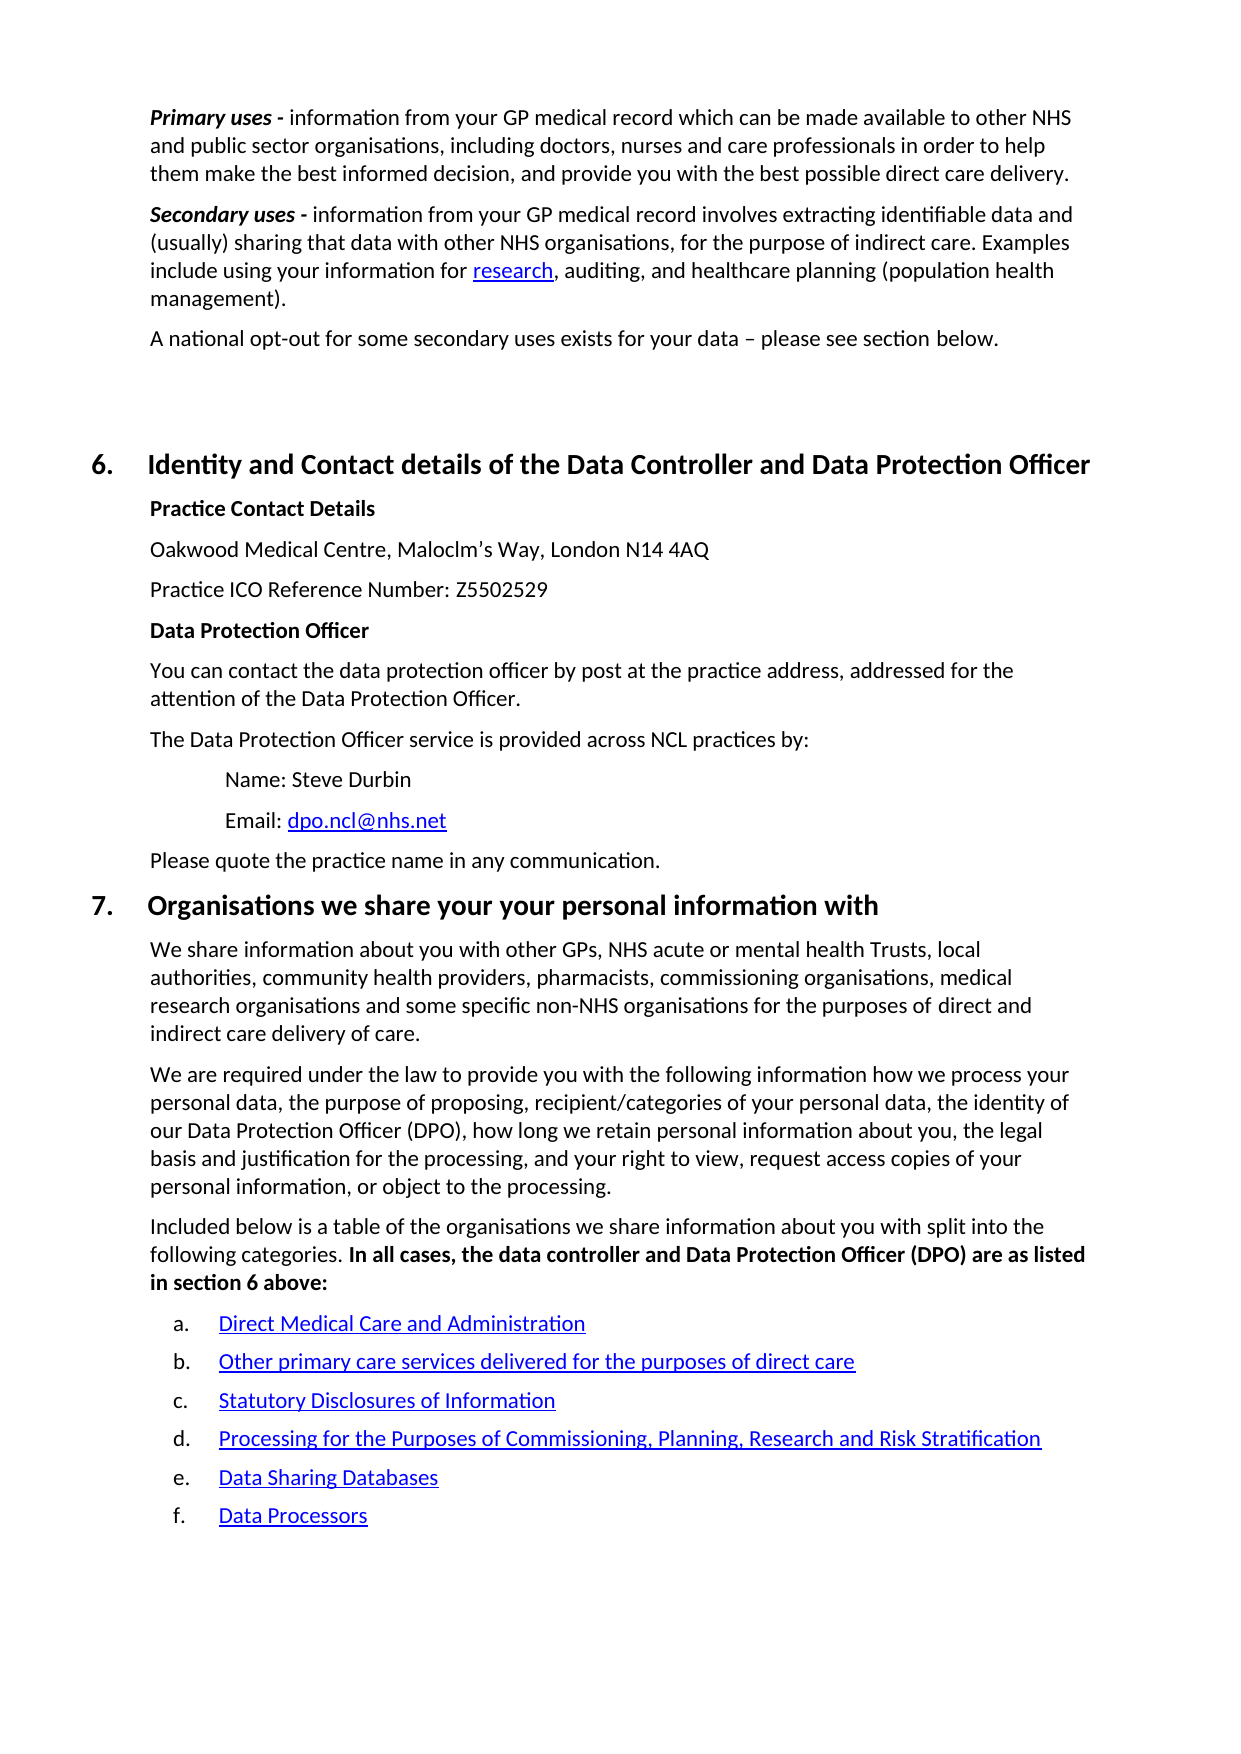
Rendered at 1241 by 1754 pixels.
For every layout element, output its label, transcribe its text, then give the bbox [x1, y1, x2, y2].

text Primary uses - information from your GP medical record which can be made available to other NHS and public sector organisations, including doctors, nurses and care professionals in order to help them make the best informed decision, and provide you with the best possible direct care delivery. [150, 103, 1090, 187]
text b. Other primary care services delivered for the purposes of direct care [173, 1347, 1090, 1375]
text Included below is a table of the organisations we share information about you with split into the following categories. In all cases, the data controller and Data Protection Officer (DPO) are as listed in section 6 above: [150, 1212, 1090, 1296]
text The Data Protection Officer service is provided across NCL practices by: [150, 725, 1090, 753]
text e. Data Sharing Databases [173, 1463, 1090, 1491]
text We are required under the law to provide you with the following information how we process your personal data, the purpose of proposing, recipient/categories of your personal data, the identity of our Data Protection Officer (DPO), how long we retain personal information about you, the legal basis and justification for the processing, and your right to view, request access copies of your personal information, or object to the processing. [150, 1060, 1090, 1200]
text a. Direct Medical Care and Administration [173, 1309, 1090, 1337]
text Name: Steve Durbin [225, 765, 1090, 793]
text d. Processing for the Purposes of Commissioning, Planning, Research and Risk Stratification [173, 1424, 1090, 1452]
text A national opt-out for some secondary uses exists for your data – please see section 15 below. [150, 324, 1090, 353]
subtitle Identity and Contact details of the Data Controller and Data Protection Officer [91, 446, 1093, 482]
text Oakwood Medical Centre, Maloclm’s Way, London N14 4AQ [150, 535, 1090, 563]
text f. Data Processors [173, 1501, 1090, 1529]
text Please quote the practice name in any communication. [150, 846, 1090, 874]
text Practice ICO Reference Number: Z5502529 [150, 575, 1090, 603]
text c. Statutory Disclosures of Information [173, 1386, 1090, 1414]
subtitle Organisations we share your your personal information with [91, 887, 1093, 923]
text Data Protection Officer [150, 616, 1090, 644]
text Practice Contact Details [150, 494, 1090, 522]
text Email: dpo.ncl@nhs.net [225, 806, 1090, 834]
text Secondary uses - information from your GP medical record involves extracting identifiable data and (usually) sharing that data with other NHS organisations, for the purpose of indirect care. Examples include using your information for research, auditing, and healthcare planning (population health management). [150, 200, 1090, 312]
text You can contact the data protection officer by post at the practice address, addressed for the attention of the Data Protection Officer. [150, 656, 1090, 712]
text We share information about you with other GPs, NHS acute or mental health Trusts, local authorities, community health providers, pharmacists, commissioning organisations, medical research organisations and some specific non-NHS organisations for the purposes of direct and indirect care delivery of care. [150, 935, 1090, 1047]
